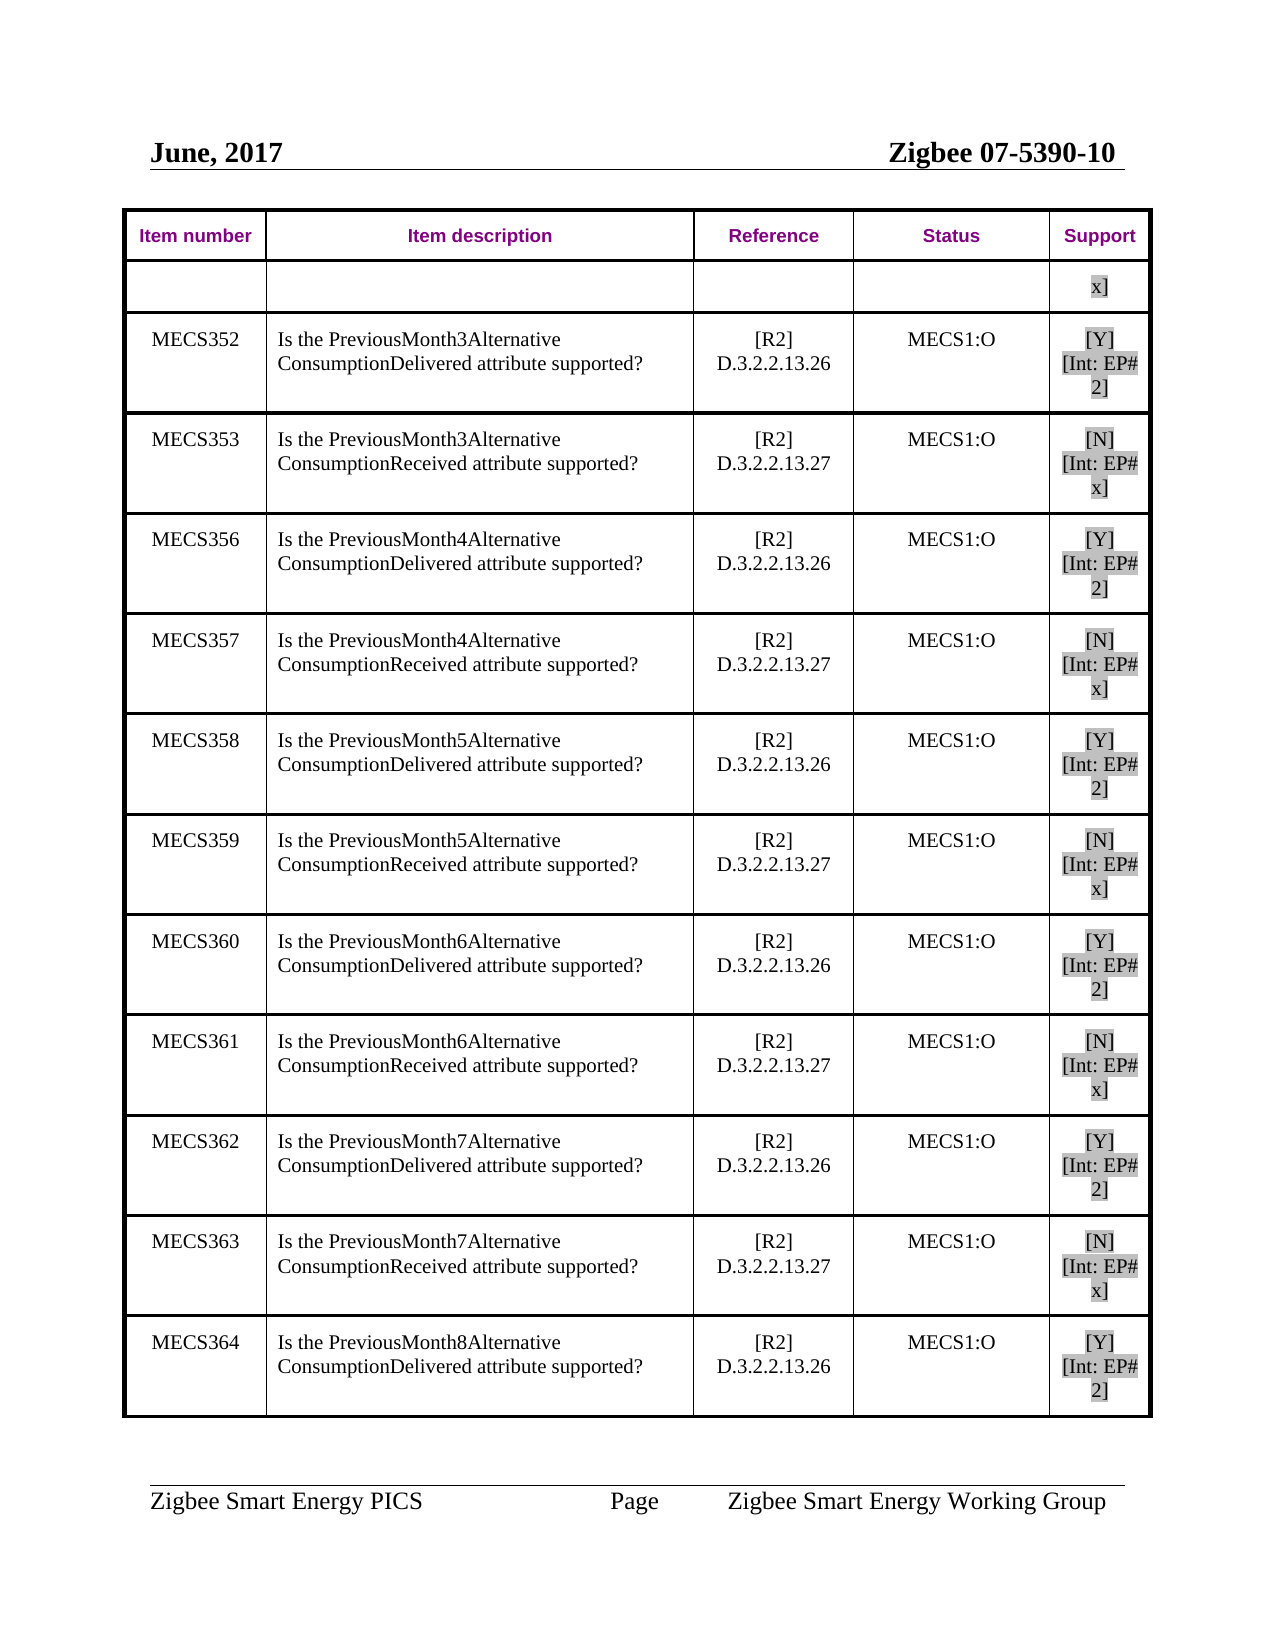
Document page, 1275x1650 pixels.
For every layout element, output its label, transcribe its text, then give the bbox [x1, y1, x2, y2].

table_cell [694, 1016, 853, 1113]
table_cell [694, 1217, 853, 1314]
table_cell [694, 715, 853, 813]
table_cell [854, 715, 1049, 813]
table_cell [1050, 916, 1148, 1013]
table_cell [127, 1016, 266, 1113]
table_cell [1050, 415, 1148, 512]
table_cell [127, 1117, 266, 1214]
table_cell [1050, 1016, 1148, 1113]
table_header Reference [695, 212, 853, 259]
table_header Item description [267, 212, 693, 259]
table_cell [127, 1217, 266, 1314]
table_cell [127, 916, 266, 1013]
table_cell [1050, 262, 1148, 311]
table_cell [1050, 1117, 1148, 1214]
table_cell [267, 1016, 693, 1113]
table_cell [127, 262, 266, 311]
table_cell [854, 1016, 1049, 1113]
table_header Support [1050, 212, 1148, 259]
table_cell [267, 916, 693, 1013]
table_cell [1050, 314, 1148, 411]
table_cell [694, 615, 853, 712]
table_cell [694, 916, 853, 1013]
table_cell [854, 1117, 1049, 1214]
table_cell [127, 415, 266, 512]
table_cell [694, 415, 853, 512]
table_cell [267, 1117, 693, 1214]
table_header Item number [127, 212, 265, 259]
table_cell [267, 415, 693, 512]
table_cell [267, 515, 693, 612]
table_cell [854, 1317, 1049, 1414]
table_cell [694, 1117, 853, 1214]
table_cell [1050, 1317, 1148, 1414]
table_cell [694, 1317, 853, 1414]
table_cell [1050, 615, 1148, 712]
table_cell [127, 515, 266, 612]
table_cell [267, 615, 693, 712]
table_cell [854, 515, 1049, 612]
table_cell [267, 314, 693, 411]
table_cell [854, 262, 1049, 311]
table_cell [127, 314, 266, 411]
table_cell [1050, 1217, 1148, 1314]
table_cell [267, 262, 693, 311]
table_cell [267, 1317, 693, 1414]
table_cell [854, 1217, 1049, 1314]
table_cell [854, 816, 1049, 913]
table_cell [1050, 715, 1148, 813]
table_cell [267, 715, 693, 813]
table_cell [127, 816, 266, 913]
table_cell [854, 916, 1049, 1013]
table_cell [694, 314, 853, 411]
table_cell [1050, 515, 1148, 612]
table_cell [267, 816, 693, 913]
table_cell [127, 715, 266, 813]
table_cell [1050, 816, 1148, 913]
table_header Status [854, 212, 1049, 259]
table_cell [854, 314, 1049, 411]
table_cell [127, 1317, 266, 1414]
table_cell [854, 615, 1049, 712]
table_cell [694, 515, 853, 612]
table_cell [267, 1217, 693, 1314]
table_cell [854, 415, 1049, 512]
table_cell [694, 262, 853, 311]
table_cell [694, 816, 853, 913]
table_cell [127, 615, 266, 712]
